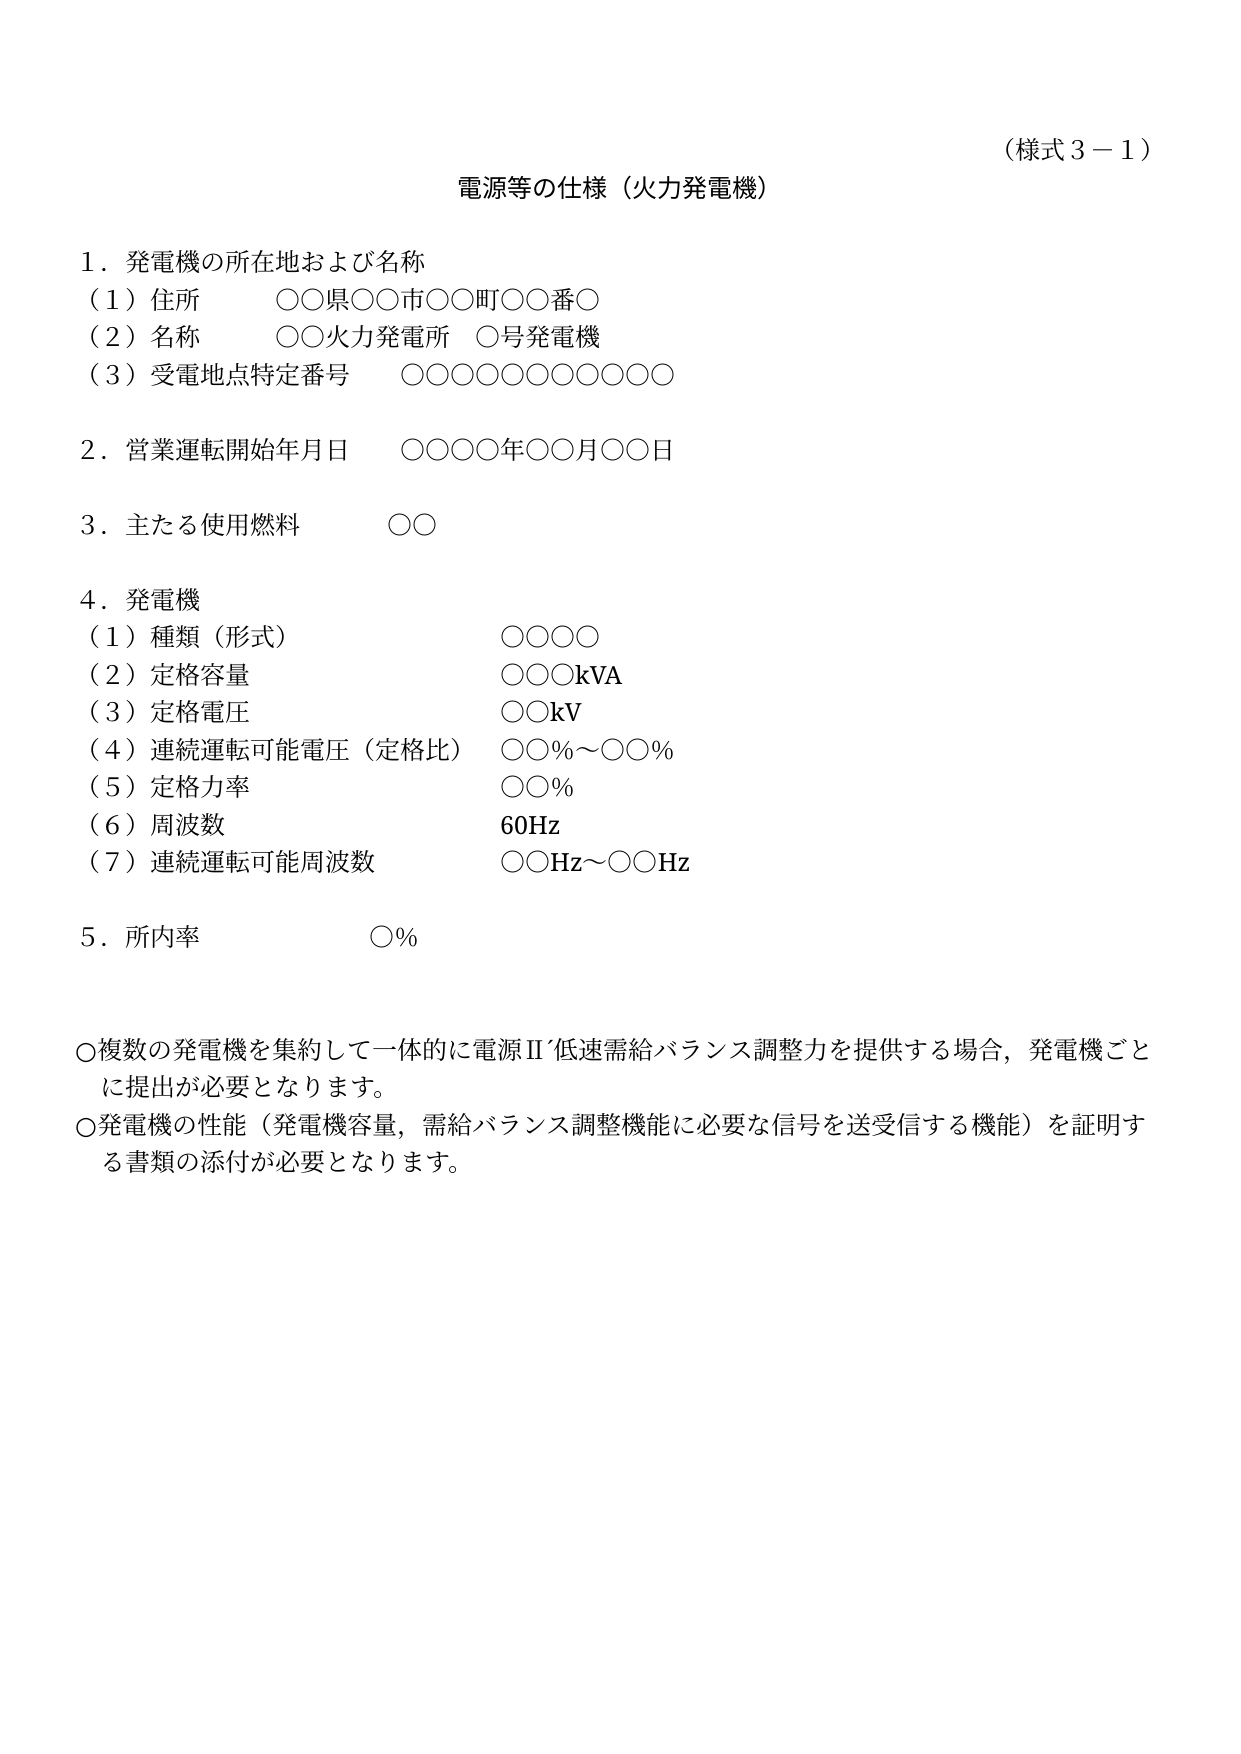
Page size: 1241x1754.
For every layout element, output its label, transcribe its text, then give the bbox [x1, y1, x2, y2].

text （２）名称 ○○火力発電所 ○号発電機 [75, 317, 1165, 355]
text （７）連続運転可能周波数 ○○Hz～○○Hz [75, 842, 1165, 880]
text （５）定格力率 ○○％ [75, 767, 1165, 805]
text ５．所内率 ○％ [75, 917, 1165, 955]
text ○発電機の性能（発電機容量，需給バランス調整機能に必要な信号を送受信する機能）を証明する書類の添付が必要となります。 [75, 1105, 1165, 1180]
text ４．発電機 [75, 580, 1165, 617]
text ○複数の発電機を集約して一体的に電源Ⅱ´低速需給バランス調整力を提供する場合，発電機ごとに提出が必要となります。 [75, 1030, 1165, 1105]
text （４）連続運転可能電圧（定格比） ○○％～○○％ [75, 730, 1165, 767]
text （１）住所 ○○県○○市○○町○○番○ [75, 280, 1165, 317]
text （３）定格電圧 ○○kV [75, 692, 1165, 730]
text ２．営業運転開始年月日 ○○○○年○○月○○日 [75, 430, 1165, 467]
text （１）種類（形式） ○○○○ [75, 617, 1165, 655]
text （様式３－１） [75, 130, 1165, 167]
text （３）受電地点特定番号 ○○○○○○○○○○○ [75, 355, 1165, 392]
text 電源等の仕様（火力発電機） [75, 167, 1165, 205]
text ３．主たる使用燃料 ○○ [75, 505, 1165, 542]
text （２）定格容量 ○○○kVA [75, 655, 1165, 692]
text １．発電機の所在地および名称 [75, 242, 1165, 280]
text （６）周波数 60Hz [75, 805, 1165, 842]
